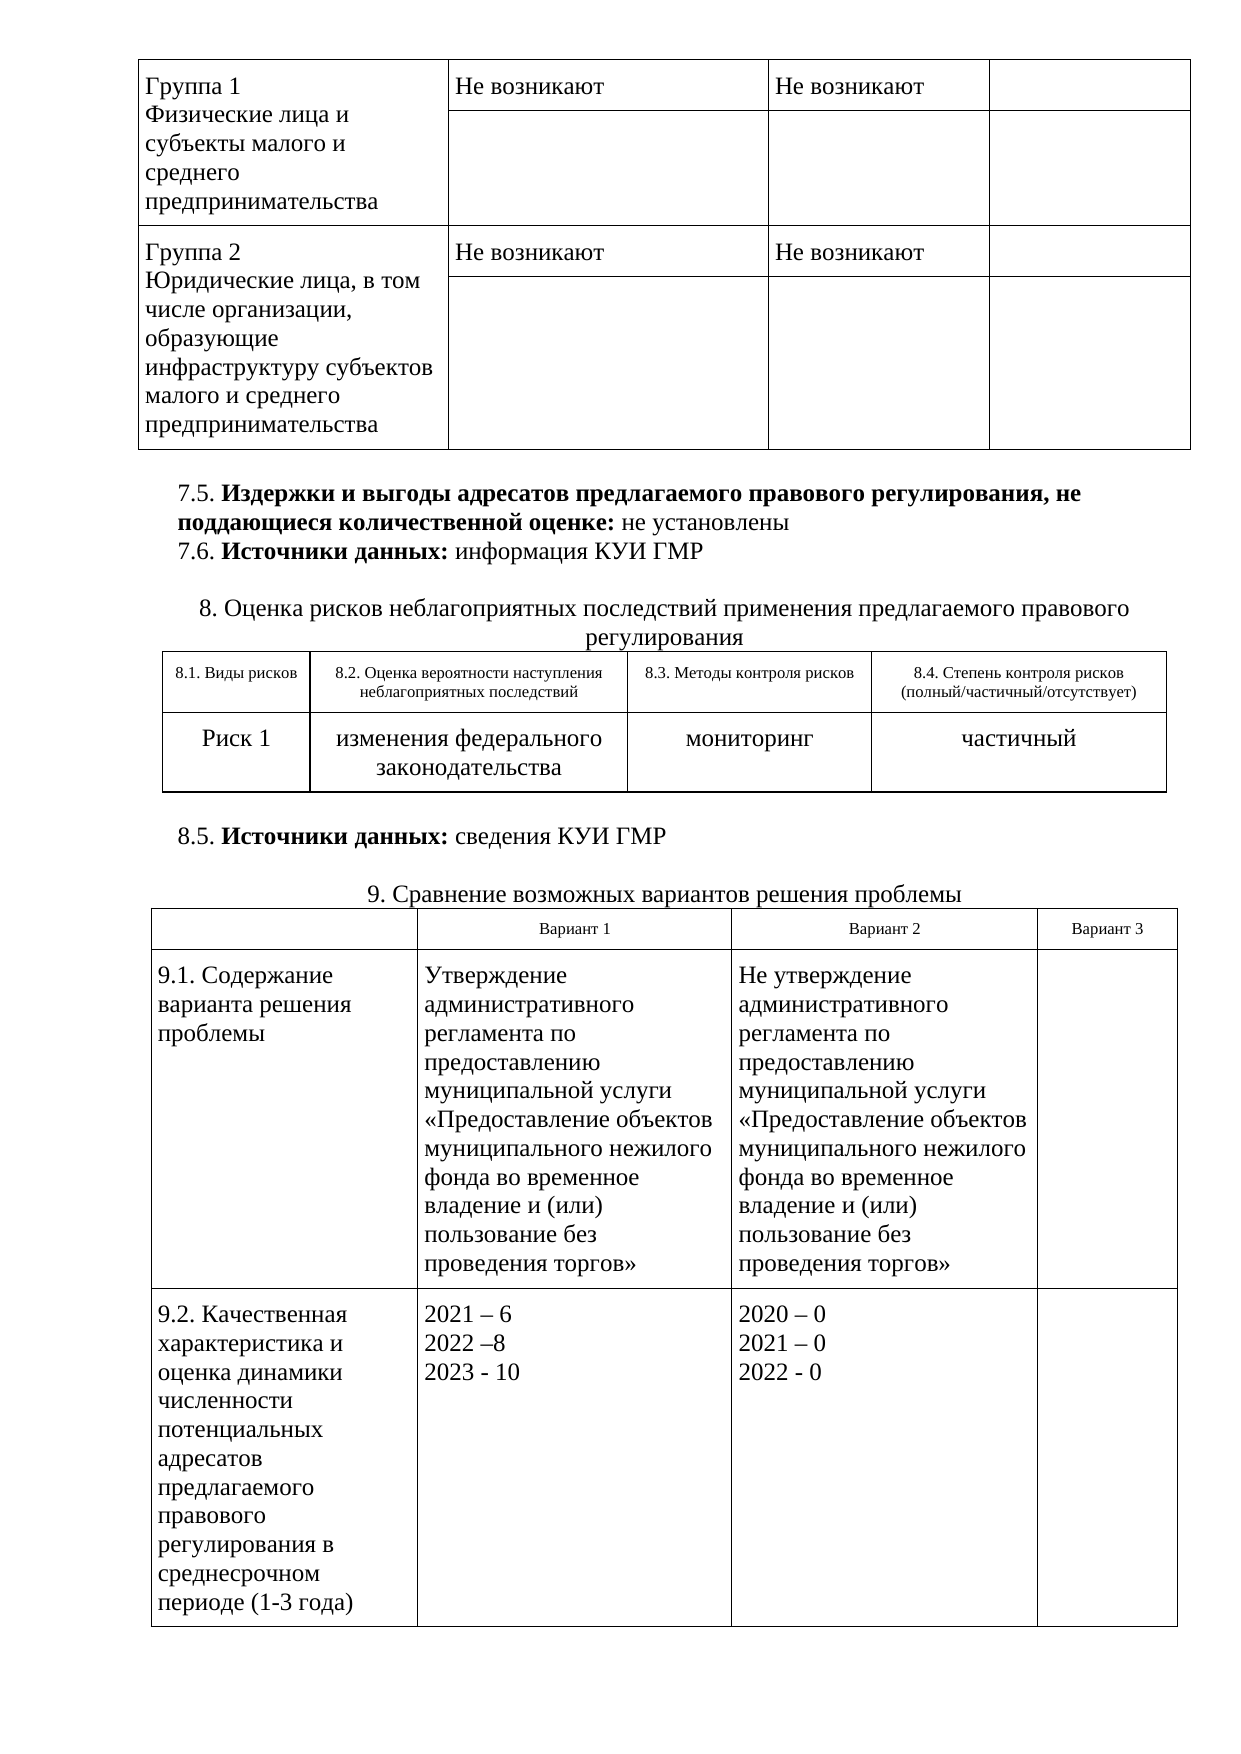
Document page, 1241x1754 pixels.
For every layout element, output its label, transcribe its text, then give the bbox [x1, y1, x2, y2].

table_cell [449, 277, 768, 449]
table_cell изменения федерального законодательства [311, 713, 627, 791]
table_cell Риск 1 [163, 713, 309, 791]
table_cell [769, 111, 989, 225]
table_header Вариант 2 [732, 909, 1037, 949]
table_cell 2021 – 6 2022 –8 2023 - 10 [418, 1289, 731, 1626]
text 8. Оценка рисков неблагоприятных последствий применения предлагаемого правового регулирования [177, 593, 1152, 651]
table_header Вариант 3 [1038, 909, 1177, 949]
table_cell Не возникают [449, 60, 768, 110]
text 8.5. Источники данных: сведения КУИ ГМР [177, 821, 1152, 850]
table_cell частичный [872, 713, 1166, 791]
table_cell Не возникают [769, 60, 989, 110]
table_cell Не возникают [449, 226, 768, 276]
table_header [152, 909, 417, 949]
text 7.6. Источники данных: информация КУИ ГМР [177, 536, 1152, 565]
table_cell [990, 111, 1190, 225]
table_cell [449, 111, 768, 225]
table_cell Группа 1 Физические лица и субъекты малого и среднего предпринимательства [139, 60, 448, 225]
table_cell 9.1. Содержание варианта решения проблемы [152, 950, 417, 1287]
table_header Вариант 1 [418, 909, 731, 949]
table_header 8.2. Оценка вероятности наступления неблагоприятных последствий [311, 652, 627, 712]
table_cell [769, 277, 989, 449]
text 9. Сравнение возможных вариантов решения проблемы [177, 879, 1152, 907]
table_cell мониторинг [628, 713, 871, 791]
table_header 8.4. Степень контроля рисков (полный/частичный/отсутствует) [872, 652, 1166, 712]
table_cell Утверждение административного регламента по предоставлению муниципальной услуги «Предоставление объектов муниципального нежилого фонда во временное владение и (или) пользование без проведения торгов» [418, 950, 731, 1287]
table_cell Группа 2 Юридические лица, в том числе организации, образующие инфраструктуру субъектов малого и среднего предпринимательства [139, 226, 448, 449]
text 7.5. Издержки и выгоды адресатов предлагаемого правового регулирования, не поддающиеся количественной оценке: не установлены [177, 478, 1152, 536]
table_cell 9.2. Качественная характеристика и оценка динамики численности потенциальных адресатов предлагаемого правового регулирования в среднесрочном периоде (1-3 года) [152, 1289, 417, 1626]
table_cell [990, 226, 1190, 276]
table_cell 2020 – 0 2021 – 0 2022 - 0 [732, 1289, 1037, 1626]
table_cell Не утверждение административного регламента по предоставлению муниципальной услуги «Предоставление объектов муниципального нежилого фонда во временное владение и (или) пользование без проведения торгов» [732, 950, 1037, 1287]
table_header 8.3. Методы контроля рисков [628, 652, 871, 712]
table_cell [1038, 1289, 1177, 1626]
table_cell [1038, 950, 1177, 1287]
table_cell [990, 60, 1190, 110]
table_header 8.1. Виды рисков [163, 652, 309, 712]
table_cell [990, 277, 1190, 449]
table_cell Не возникают [769, 226, 989, 276]
